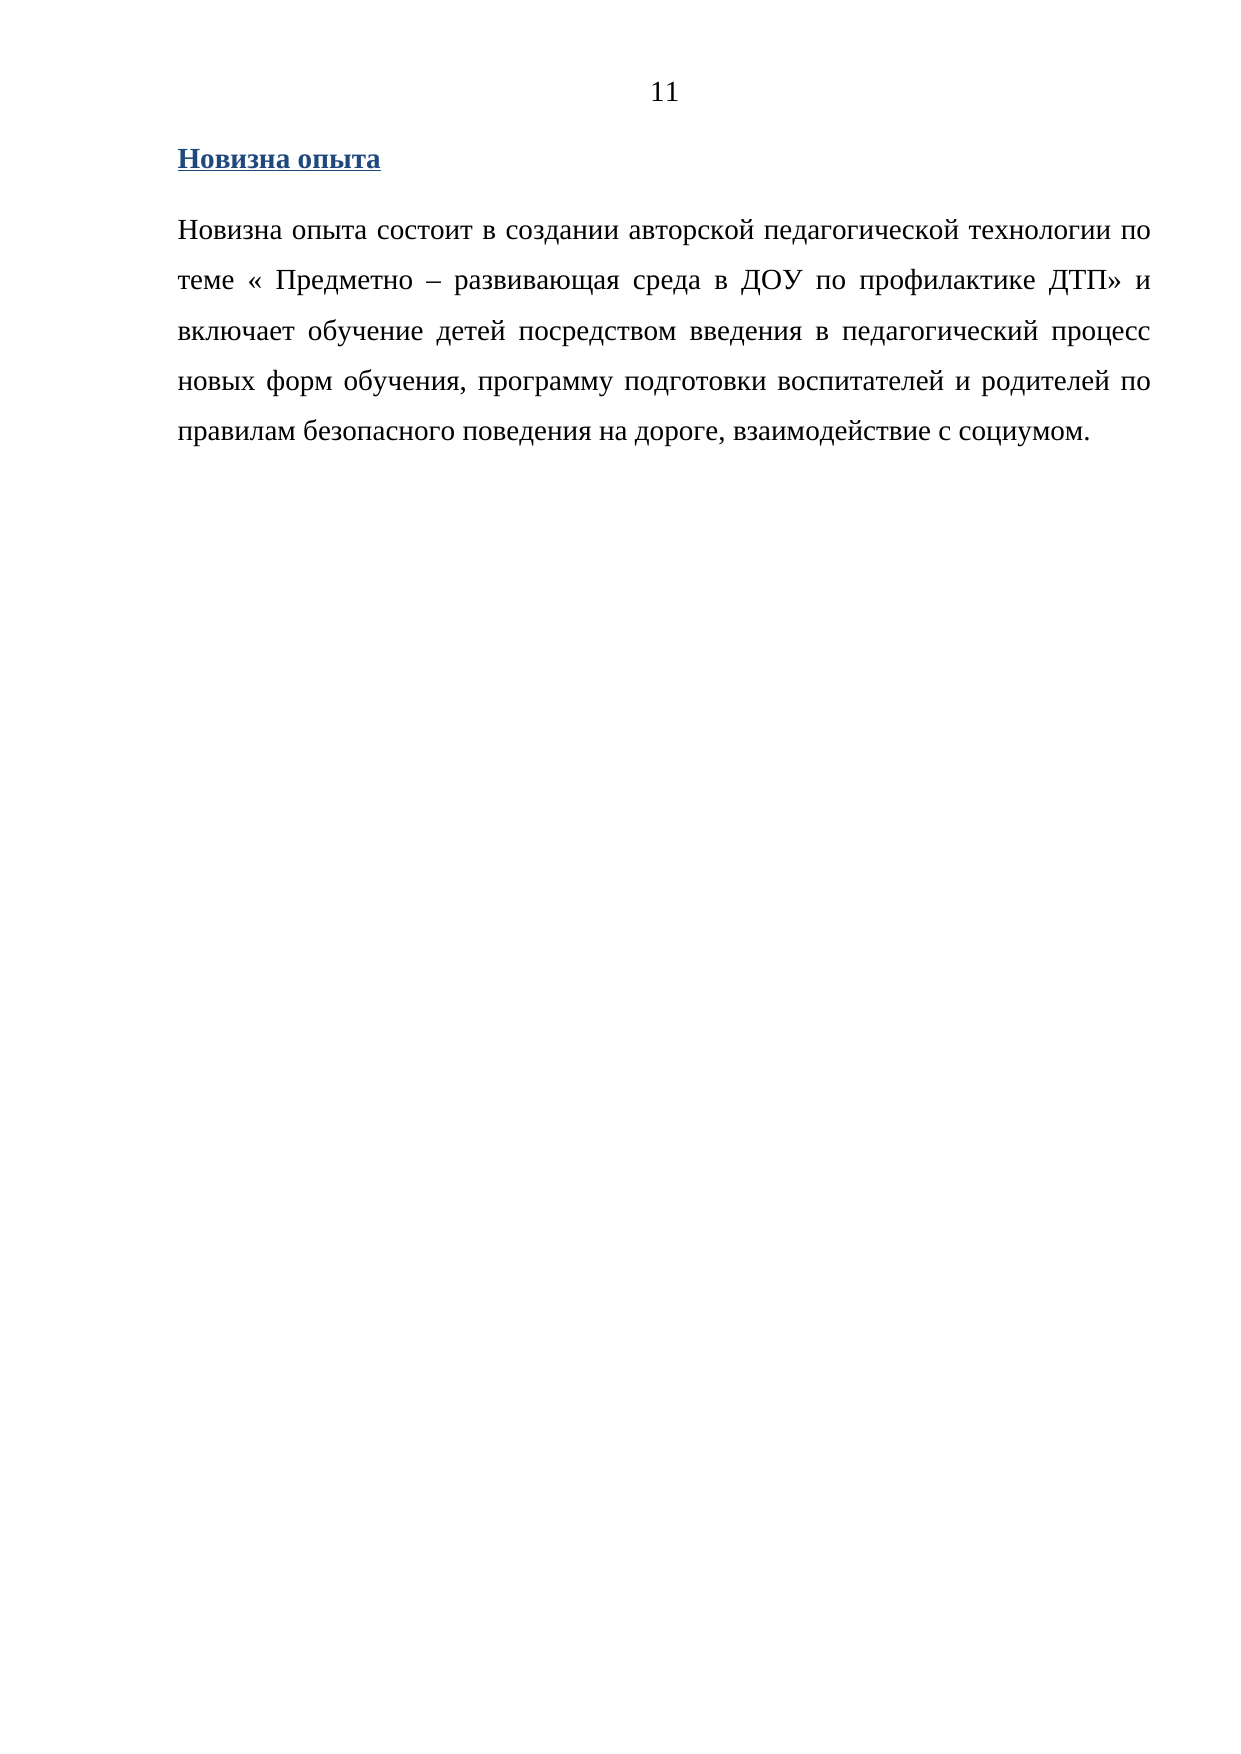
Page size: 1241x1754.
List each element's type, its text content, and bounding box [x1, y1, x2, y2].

text Новизна опыта состоит в создании авторской педагогической технологии по теме « Предметно – развивающая среда в ДОУ по профилактике ДТП» и включает обучение детей посредством введения в педагогический процесс новых форм обучения, программу подготовки воспитателей и родителей по правилам безопасного поведения на дороге, взаимодействие с социумом. [177, 212, 1152, 447]
text Новизна опыта [177, 141, 1152, 174]
